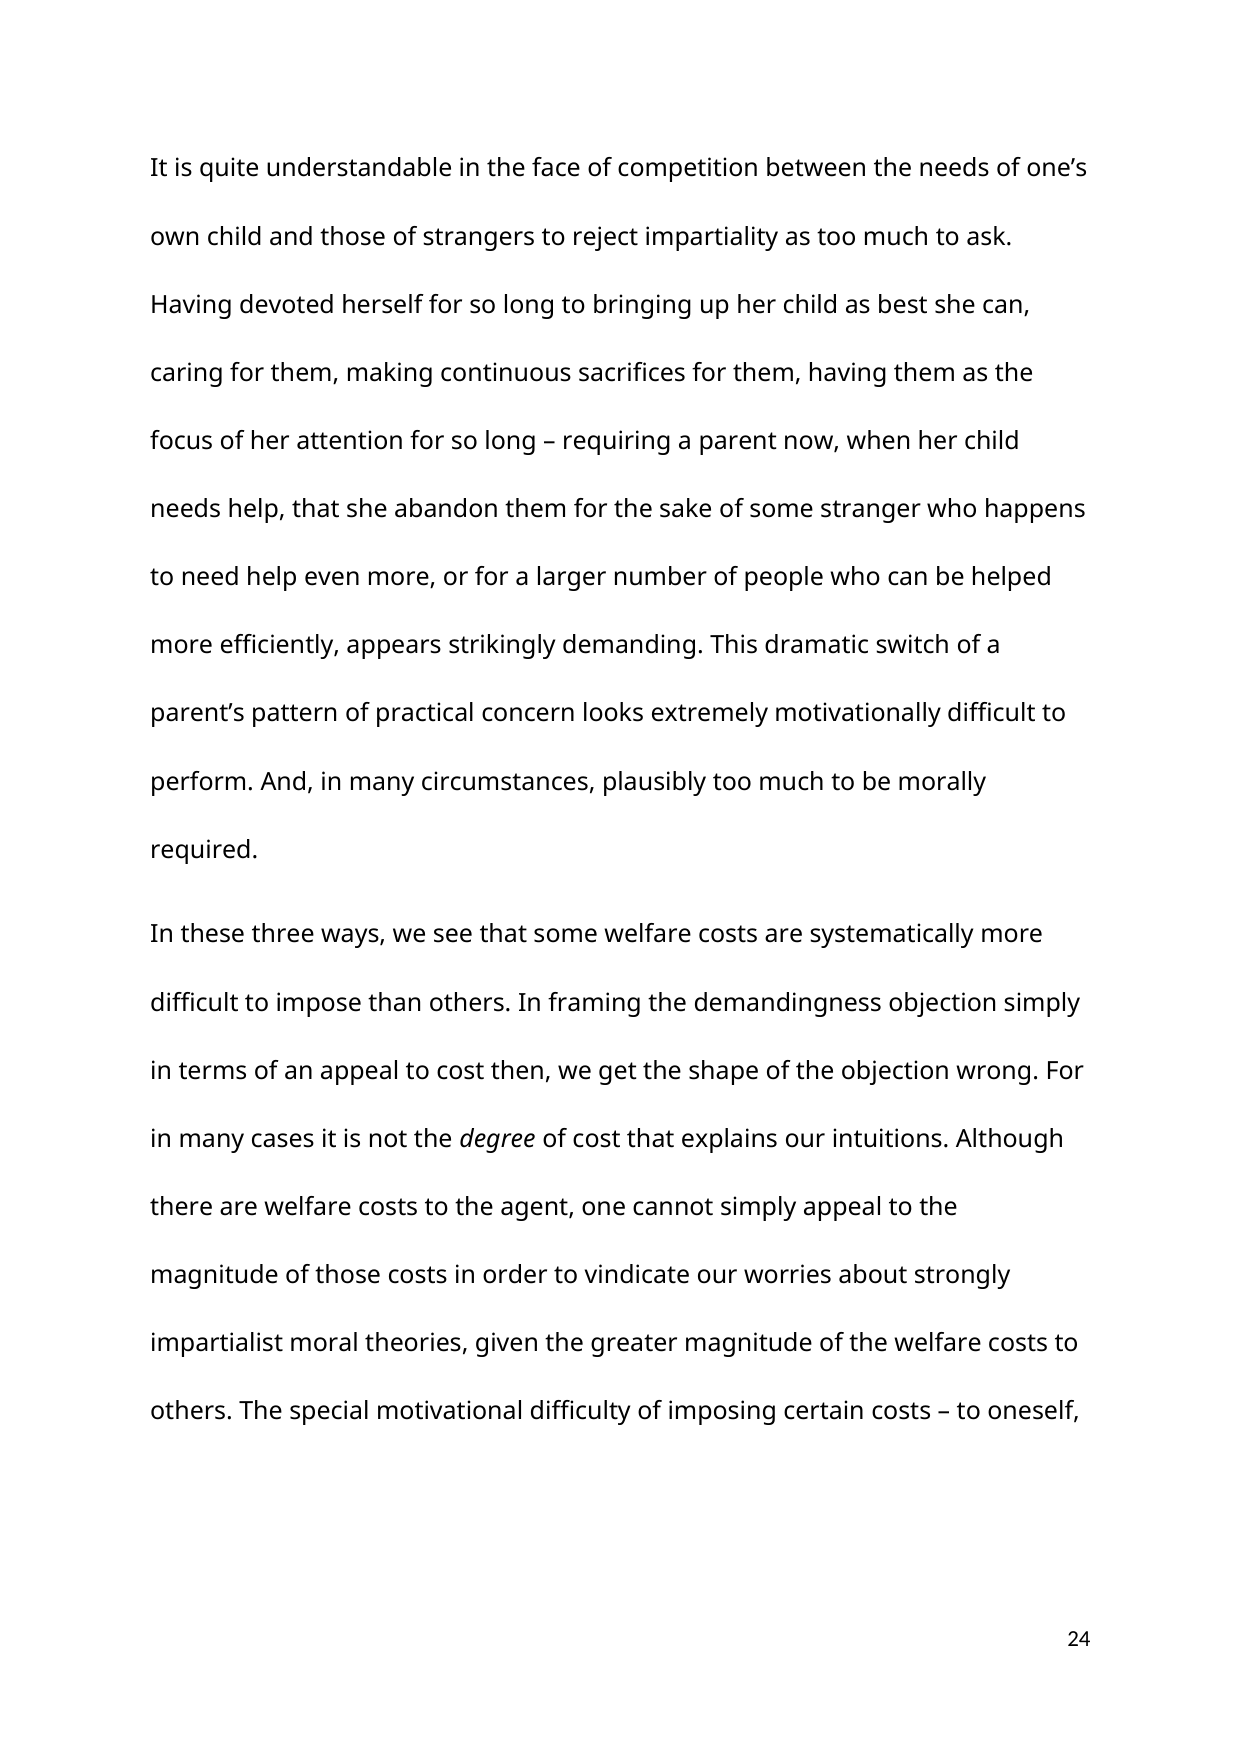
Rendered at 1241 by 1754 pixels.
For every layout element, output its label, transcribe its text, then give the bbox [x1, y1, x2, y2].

text It is quite understandable in the face of competition between the needs of one’s own child and those of strangers to reject impartiality as too much to ask. Having devoted herself for so long to bringing up her child as best she can, caring for them, making continuous sacrifices for them, having them as the focus of her attention for so long – requiring a parent now, when her child needs help, that she abandon them for the sake of some stranger who happens to need help even more, or for a larger number of people who can be helped more efficiently, appears strikingly demanding. This dramatic switch of a parent’s pattern of practical concern looks extremely motivationally difficult to perform. And, in many circumstances, plausibly too much to be morally required. [150, 150, 1090, 865]
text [150, 916, 1090, 1427]
